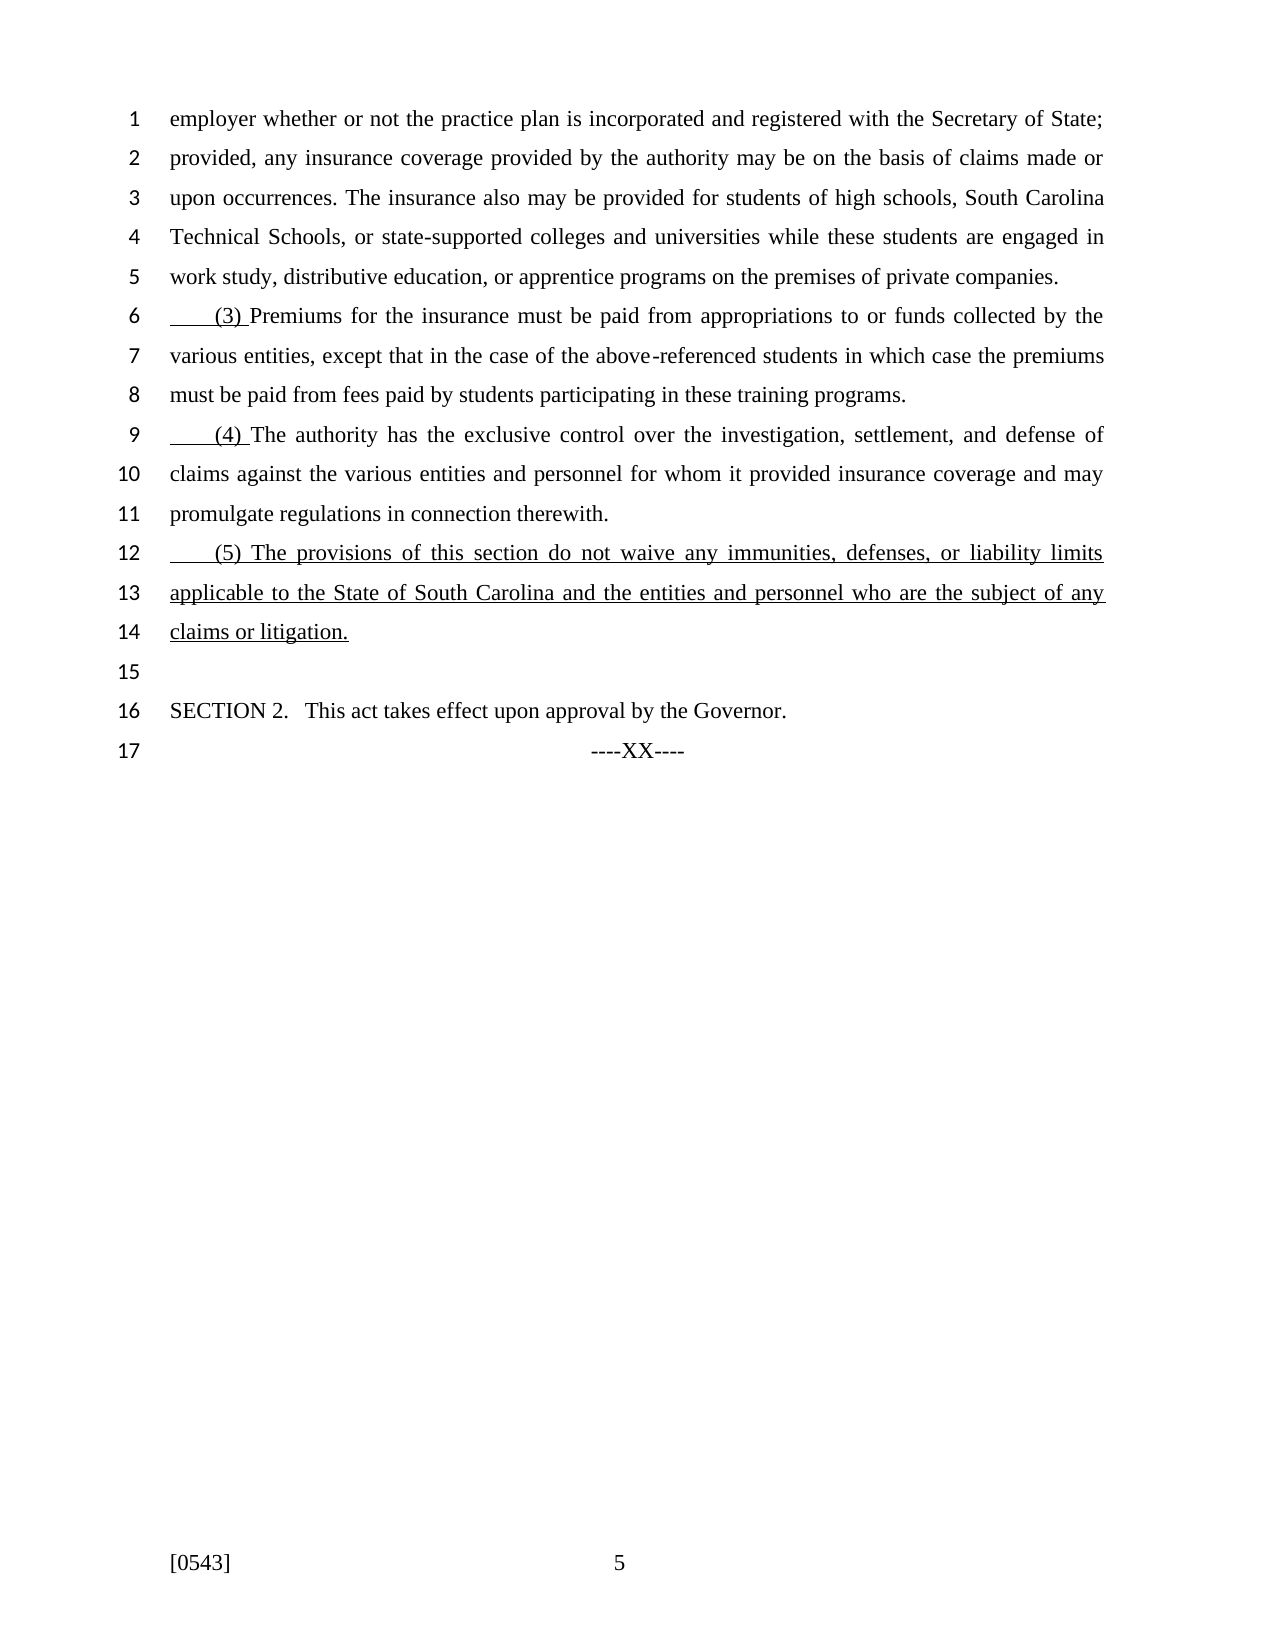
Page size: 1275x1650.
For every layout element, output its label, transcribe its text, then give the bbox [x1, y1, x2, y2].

text ----XX---- [169, 737, 1106, 763]
text SECTION 2. This act takes effect upon approval by the Governor. [169, 697, 1106, 723]
text (5) The provisions of this section do not waive any immunities, defenses, or liability limits applicable to the State of South Carolina and the entities and personnel who are the subject of any claims or litigation. [169, 539, 1106, 602]
text (5) The provisions of this section do not waive any immunities, defenses, or liability limits applicable to the State of South Carolina and the entities and personnel who are the subject of any claims or litigation. [169, 603, 1106, 644]
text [169, 105, 1106, 289]
text (3) Premiums for the insurance must be paid from appropriations to or funds collected by the various entities, except that in the case of the above‑referenced students in which case the premiums must be paid from fees paid by students participating in these training programs. [169, 302, 1106, 408]
text (4) The authority has the exclusive control over the investigation, settlement, and defense of claims against the various entities and personnel for whom it provided insurance coverage and may promulgate regulations in connection therewith. [169, 421, 1106, 526]
